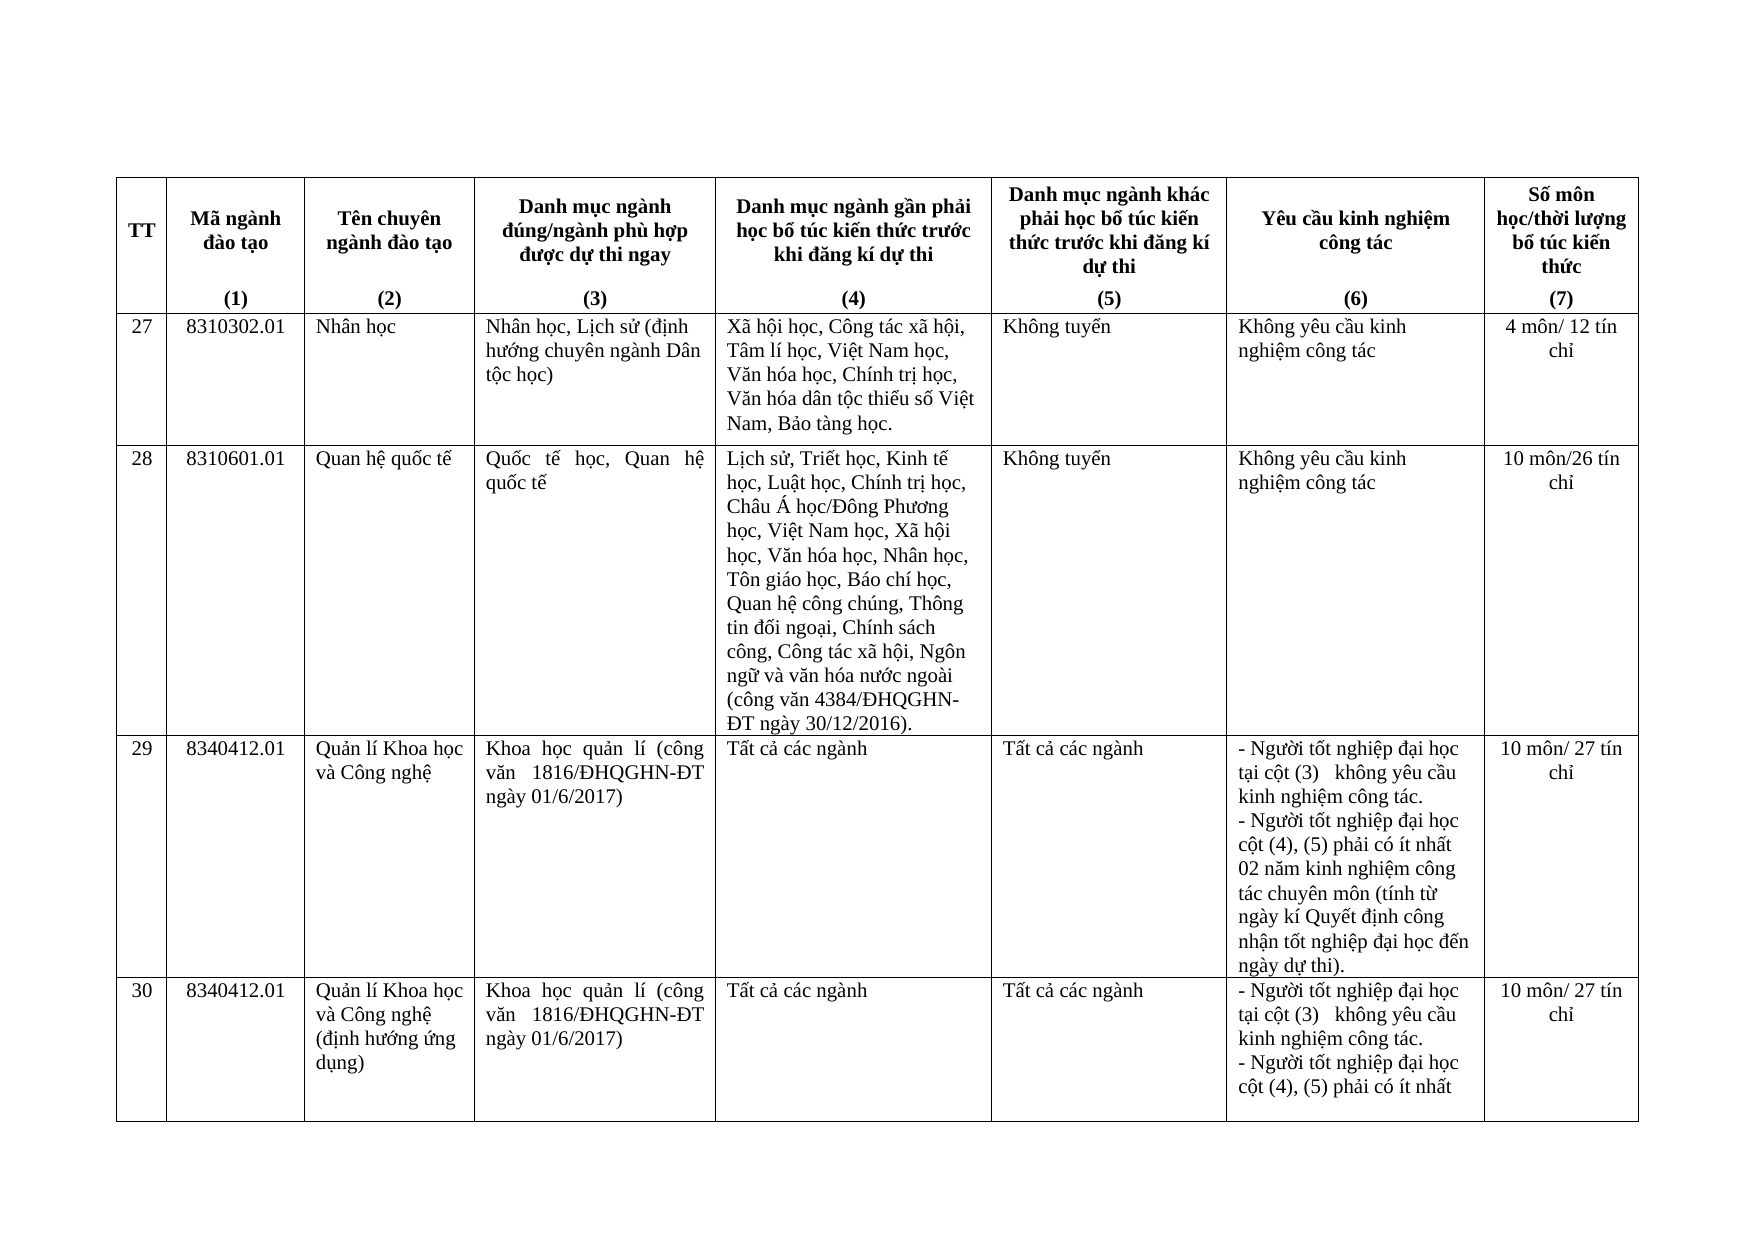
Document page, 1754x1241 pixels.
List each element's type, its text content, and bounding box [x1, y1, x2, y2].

table_cell Quốc tế học, Quan hệ quốc tế [475, 446, 715, 735]
table_header TT [117, 178, 166, 282]
table_cell Nhân học, Lịch sử (định hướng chuyên ngành Dân tộc học) [475, 314, 715, 445]
table_cell 29 [117, 736, 166, 977]
table_cell Không yêu cầu kinh nghiệm công tác [1227, 446, 1484, 735]
table_cell 8310302.01 [167, 314, 304, 445]
table_cell Lịch sử, Triết học, Kinh tế học, Luật học, Chính trị học, Châu Á học/Đông Phương học, Việt Nam học, Xã hội học, Văn hóa học, Nhân học, Tôn giáo học, Báo chí học, Quan hệ công chúng, Thông tin đối ngoại, Chính sách công, Công tác xã hội, Ngôn ngữ và văn hóa nước ngoài (công văn 4384/ĐHQGHN-ĐT ngày 30/12/2016). [716, 446, 991, 735]
table_cell (3) [475, 282, 715, 313]
table_cell Tất cả các ngành [992, 978, 1226, 1121]
table_cell 10 môn/26 tín chỉ [1485, 446, 1638, 735]
table_header Danh mục ngành khác phải học bổ túc kiến thức trước khi đăng kí dự thi [992, 178, 1226, 282]
table_cell Tất cả các ngành [716, 736, 991, 977]
table_header Danh mục ngành đúng/ngành phù hợp được dự thi ngay [475, 178, 715, 282]
table_cell 8340412.01 [167, 978, 304, 1121]
table_cell Nhân học [305, 314, 474, 445]
table_cell 4 môn/ 12 tín chỉ [1485, 314, 1638, 445]
table_header Danh mục ngành gần phải học bổ túc kiến thức trước khi đăng kí dự thi [716, 178, 991, 282]
table_cell (1) [167, 282, 304, 313]
table_cell Không yêu cầu kinh nghiệm công tác [1227, 314, 1484, 445]
table_cell 8310601.01 [167, 446, 304, 735]
table_cell Quan hệ quốc tế [305, 446, 474, 735]
table_cell 30 [117, 978, 166, 1121]
table_header Yêu cầu kinh nghiệm công tác [1227, 178, 1484, 282]
table_cell Khoa học quản lí (công văn 1816/ĐHQGHN-ĐT ngày 01/6/2017) [475, 736, 715, 977]
table_cell (2) [305, 282, 474, 313]
table_cell Tất cả các ngành [716, 978, 991, 1121]
table_cell Không tuyển [992, 446, 1226, 735]
table_cell (7) [1485, 282, 1638, 313]
table_header Tên chuyên ngành đào tạo [305, 178, 474, 282]
table_cell Tất cả các ngành [992, 736, 1226, 977]
table_cell (5) [992, 282, 1226, 313]
table_cell Quản lí Khoa học và Công nghệ (định hướng ứng dụng) [305, 978, 474, 1121]
table_cell 28 [117, 446, 166, 735]
table_cell 8340412.01 [167, 736, 304, 977]
table_cell Không tuyển [992, 314, 1226, 445]
table_cell 10 môn/ 27 tín chỉ [1485, 978, 1638, 1121]
table_cell (4) [716, 282, 991, 313]
table_cell 10 môn/ 27 tín chỉ [1485, 736, 1638, 977]
table_header Số môn học/thời lượng bổ túc kiến thức [1485, 178, 1638, 282]
table_header Mã ngành đào tạo [167, 178, 304, 282]
table_cell 27 [117, 314, 166, 445]
table_cell [117, 282, 166, 313]
table_cell (6) [1227, 282, 1484, 313]
table_cell Quản lí Khoa học và Công nghệ [305, 736, 474, 977]
table_cell Khoa học quản lí (công văn 1816/ĐHQGHN-ĐT ngày 01/6/2017) [475, 978, 715, 1121]
table_cell Xã hội học, Công tác xã hội, Tâm lí học, Việt Nam học, Văn hóa học, Chính trị học, Văn hóa dân tộc thiểu số Việt Nam, Bảo tàng học. [716, 314, 991, 445]
